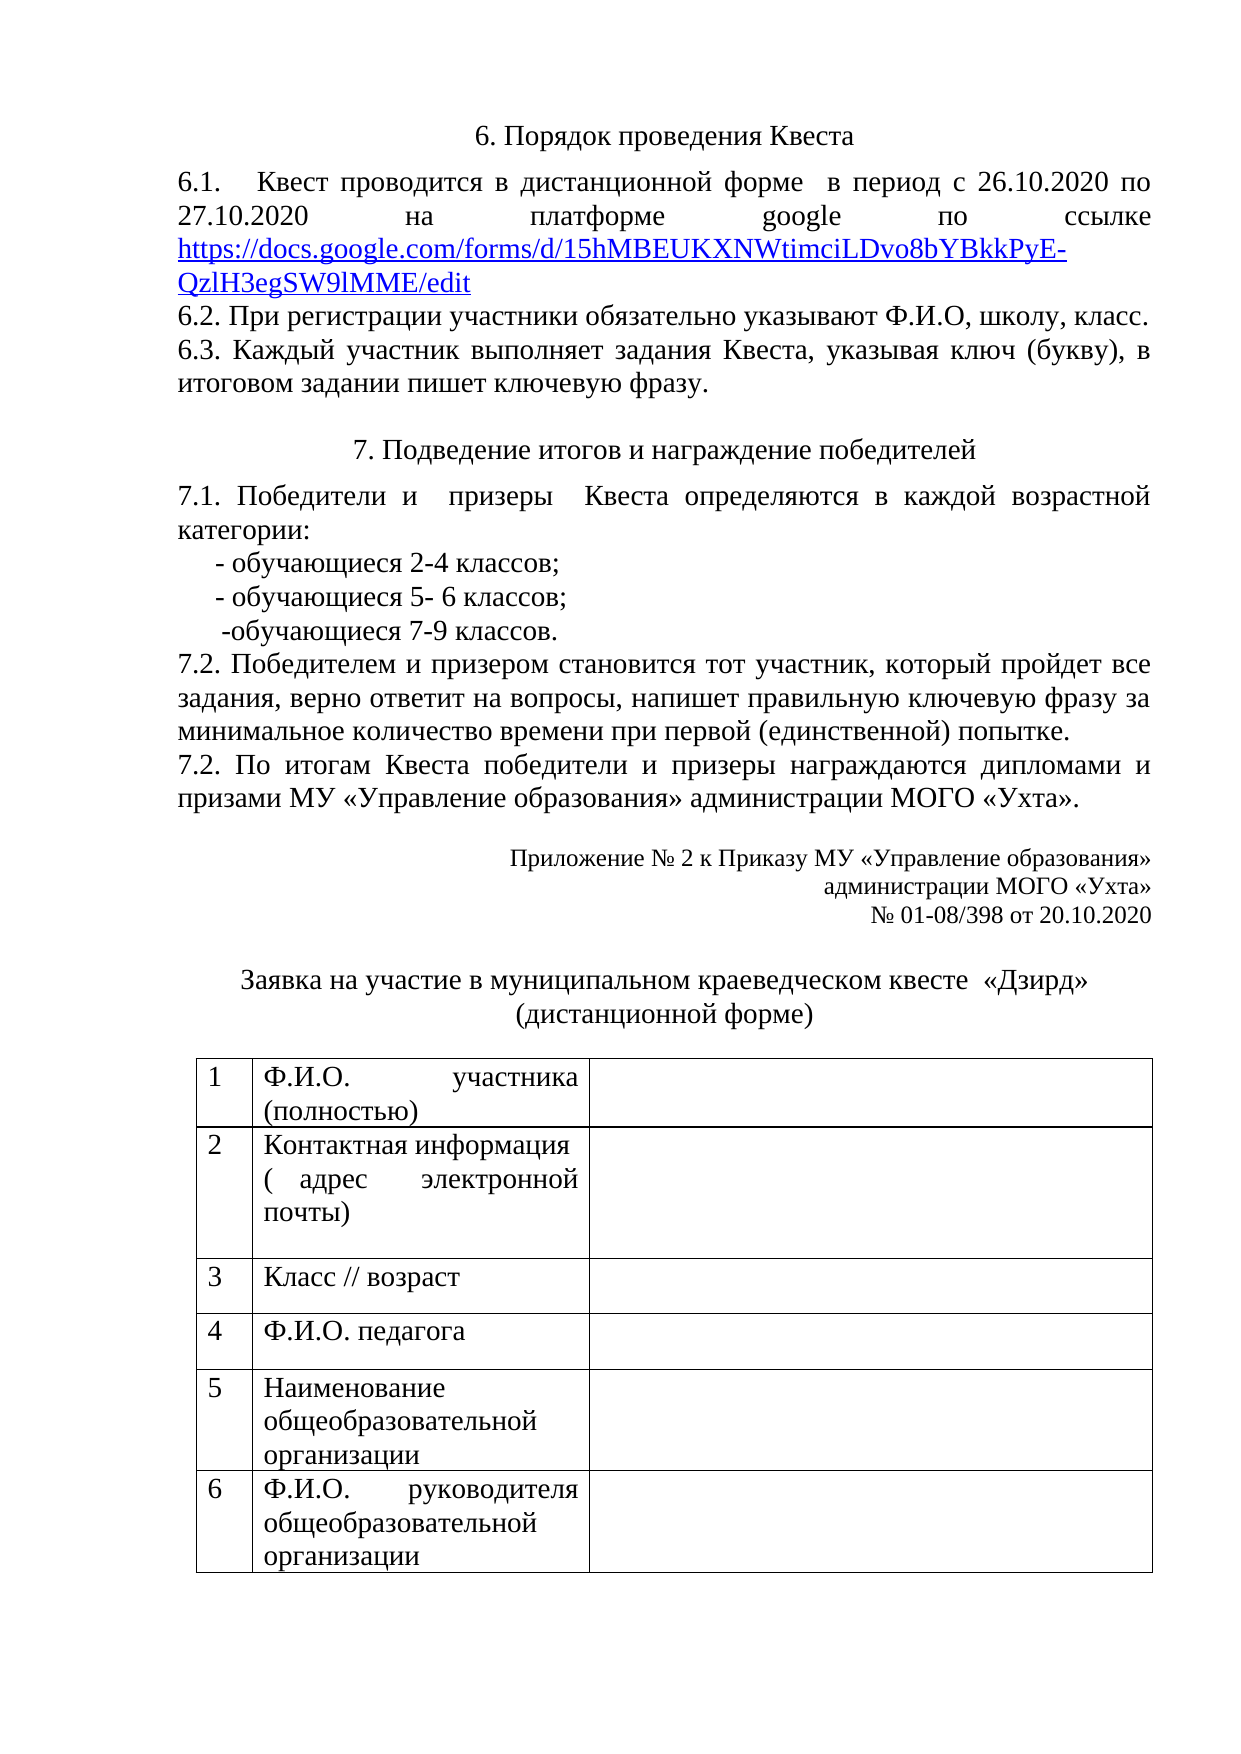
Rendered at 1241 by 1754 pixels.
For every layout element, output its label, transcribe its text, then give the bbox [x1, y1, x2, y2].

table_cell [590, 1128, 1152, 1258]
table_cell 5 [197, 1370, 252, 1470]
table_cell Наименование общеобразовательной организации [253, 1370, 589, 1470]
table_cell Класс // возраст [253, 1259, 589, 1312]
text 6.2. При регистрации участники обязательно указывают Ф.И.О, школу, класс. [177, 298, 1152, 332]
text (дистанционной форме) [177, 996, 1152, 1029]
table_cell [590, 1259, 1152, 1312]
table_cell 4 [197, 1314, 252, 1369]
table_cell 6 [197, 1471, 252, 1572]
table_cell 3 [197, 1259, 252, 1312]
text -обучающиеся 7-9 классов. [177, 613, 1152, 646]
table_cell Контактная информация ( адрес электронной почты) [253, 1128, 589, 1258]
table_cell Ф.И.О. педагога [253, 1314, 589, 1369]
table_cell Ф.И.О. руководителя общеобразовательной организации [253, 1471, 589, 1572]
text № 01-08/398 от 20.10.2020 [177, 900, 1152, 929]
text 7.1. Победители и призеры Квеста определяются в каждой возрастной категории: [177, 478, 1152, 546]
table_header 1 [197, 1059, 252, 1126]
text Заявка на участие в муниципальном краеведческом квесте «Дзирд» [177, 962, 1152, 996]
text 6. Порядок проведения Квеста [177, 118, 1152, 152]
table_cell [590, 1471, 1152, 1572]
text 6.3. Каждый участник выполняет задания Квеста, указывая ключ (букву), в итоговом задании пишет ключевую фразу. [177, 332, 1152, 399]
table_cell [590, 1370, 1152, 1470]
table_header [590, 1059, 1152, 1126]
text 7.2. По итогам Квеста победители и призеры награждаются дипломами и призами МУ «Управление образования» администрации МОГО «Ухта». [177, 747, 1152, 814]
text 6.1. Квест проводится в дистанционной форме в период с 26.10.2020 по 27.10.2020 на платформе google по ссылке https://docs.google.com/forms/d/15hMBEUKXNWtimciLDvo8bYBkkPyE-QzlH3egSW9lMME/edit [177, 164, 1152, 298]
text - обучающиеся 5- 6 классов; [177, 579, 1152, 613]
text 7. Подведение итогов и награждение победителей [177, 432, 1152, 466]
text Приложение № 2 к Приказу МУ «Управление образования» [177, 843, 1152, 871]
table_cell [590, 1314, 1152, 1369]
table_cell 2 [197, 1128, 252, 1258]
text администрации МОГО «Ухта» [177, 871, 1152, 900]
table_header Ф.И.О. участника (полностью) [253, 1059, 589, 1126]
text 7.2. Победителем и призером становится тот участник, который пройдет все задания, верно ответит на вопросы, напишет правильную ключевую фразу за минимальное количество времени при первой (единственной) попытке. [177, 646, 1152, 747]
text - обучающиеся 2-4 классов; [177, 546, 1152, 579]
